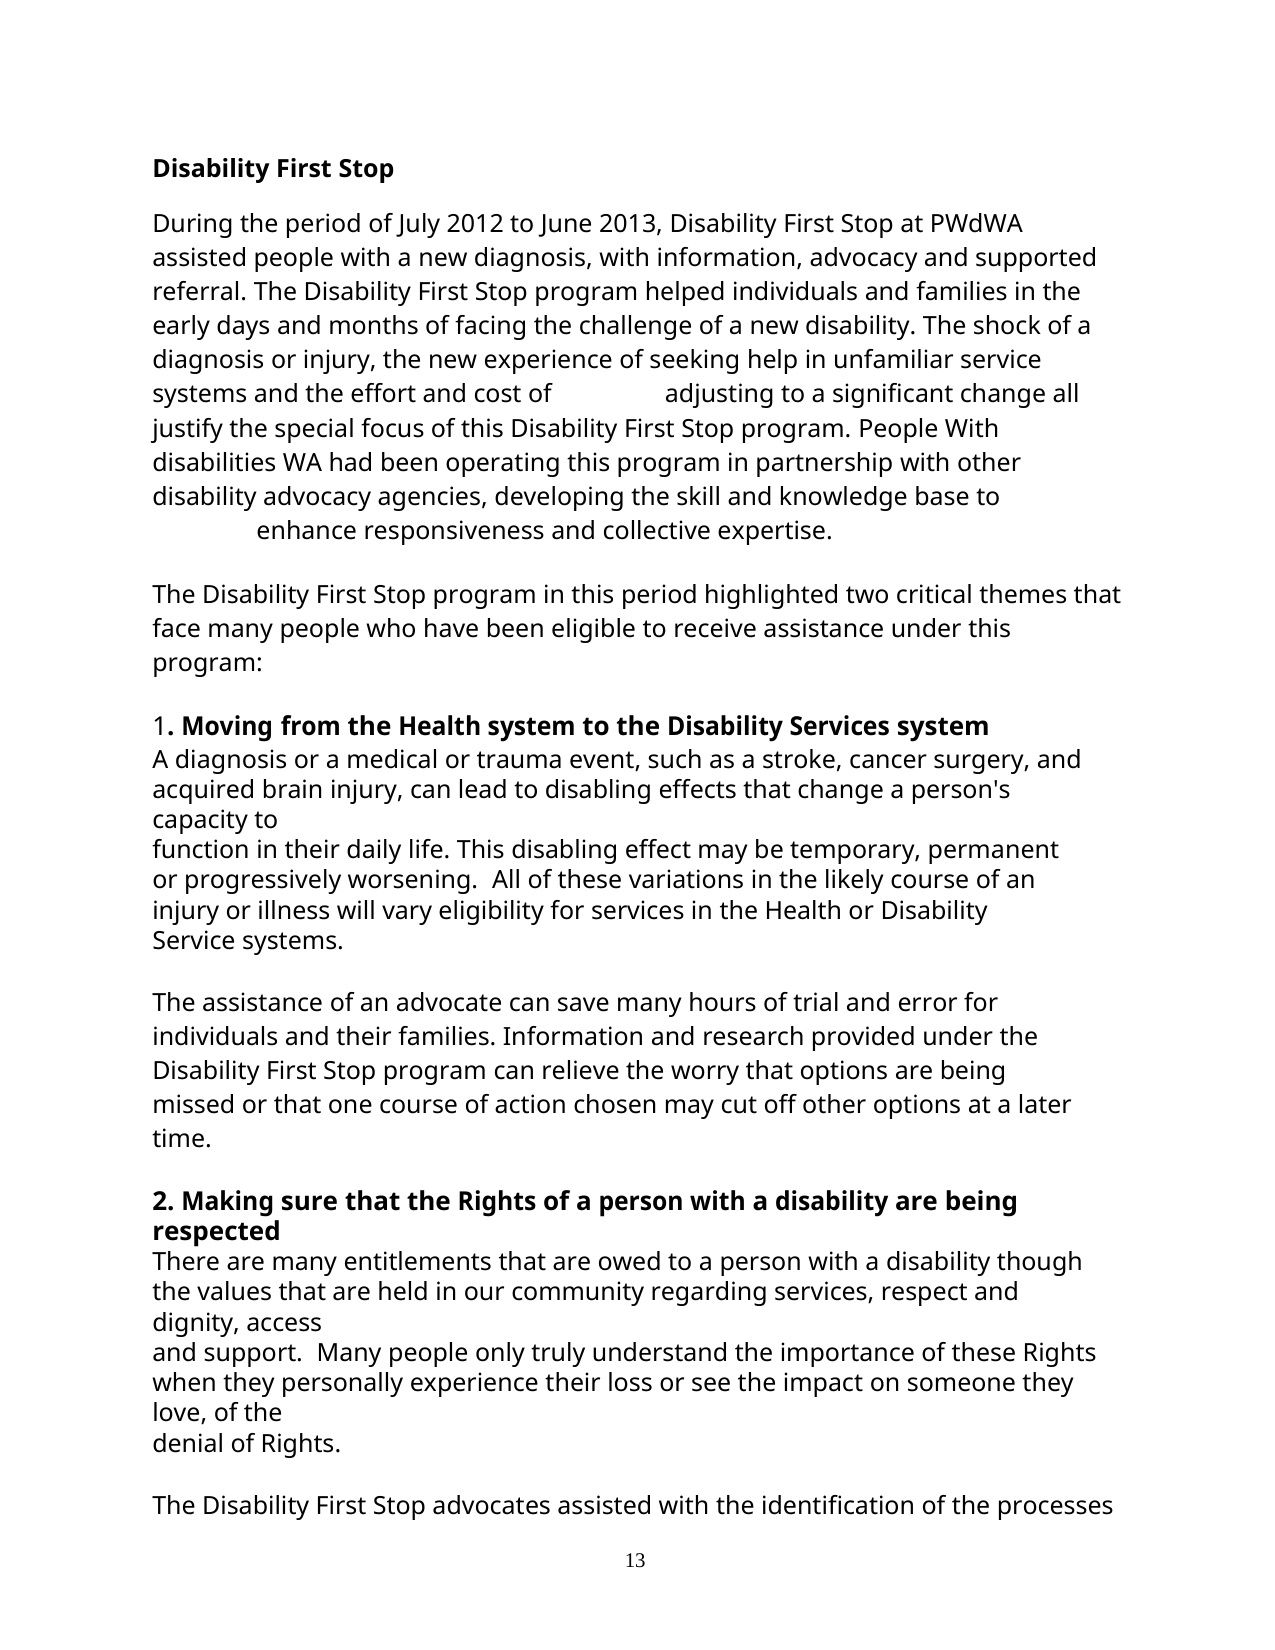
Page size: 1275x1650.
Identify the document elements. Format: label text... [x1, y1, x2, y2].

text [152, 1487, 1116, 1521]
text 2. Making sure that the Rights of a person with a disability are being respected [152, 1186, 1020, 1246]
text and support. Many people only truly understand the importance of these Rights when they personally experience their loss or see the impact on someone they love, of the [152, 1337, 1112, 1428]
text The Disability First Stop program in this period highlighted two critical themes that face many people who have been eligible to receive assistance under this program: [152, 577, 1122, 679]
text function in their daily life. This disabling effect may be temporary, permanent or progressively worsening. All of these variations in the likely course of an injury or illness will vary eligibility for services in the Health or Disability Service systems. [152, 834, 1063, 955]
text Disability First Stop [152, 150, 1129, 184]
text The assistance of an advocate can save many hours of trial and error for individuals and their families. Information and research provided under the Disability First Stop program can relieve the worry that options are being missed or that one course of action chosen may cut off other options at a later time. [152, 985, 1084, 1155]
text denial of Rights. [152, 1428, 1129, 1457]
text During the period of July 2012 to June 2013, Disability First Stop at PWdWA assisted people with a new diagnosis, with information, advocacy and supported referral. The Disability First Stop program helped individuals and families in the early days and months of facing the challenge of a new disability. The shock of a diagnosis or injury, the new experience of seeking help in unfamiliar service systems and the effort and cost of adjusting to a significant change all justify the special focus of this Disability First Stop program. People With disabilities WA had been operating this program in partnership with other disability advocacy agencies, developing the skill and knowledge base to enhance responsiveness and collective expertise. [152, 206, 1122, 546]
text There are many entitlements that are owed to a person with a disability though the values that are held in our community regarding services, respect and dignity, access [152, 1246, 1100, 1337]
text A diagnosis or a medical or trauma event, such as a stroke, cancer surgery, and acquired brain injury, can lead to disabling effects that change a person's capacity to [152, 744, 1095, 834]
text 1. Moving from the Health system to the Disability Services system [152, 708, 1129, 743]
